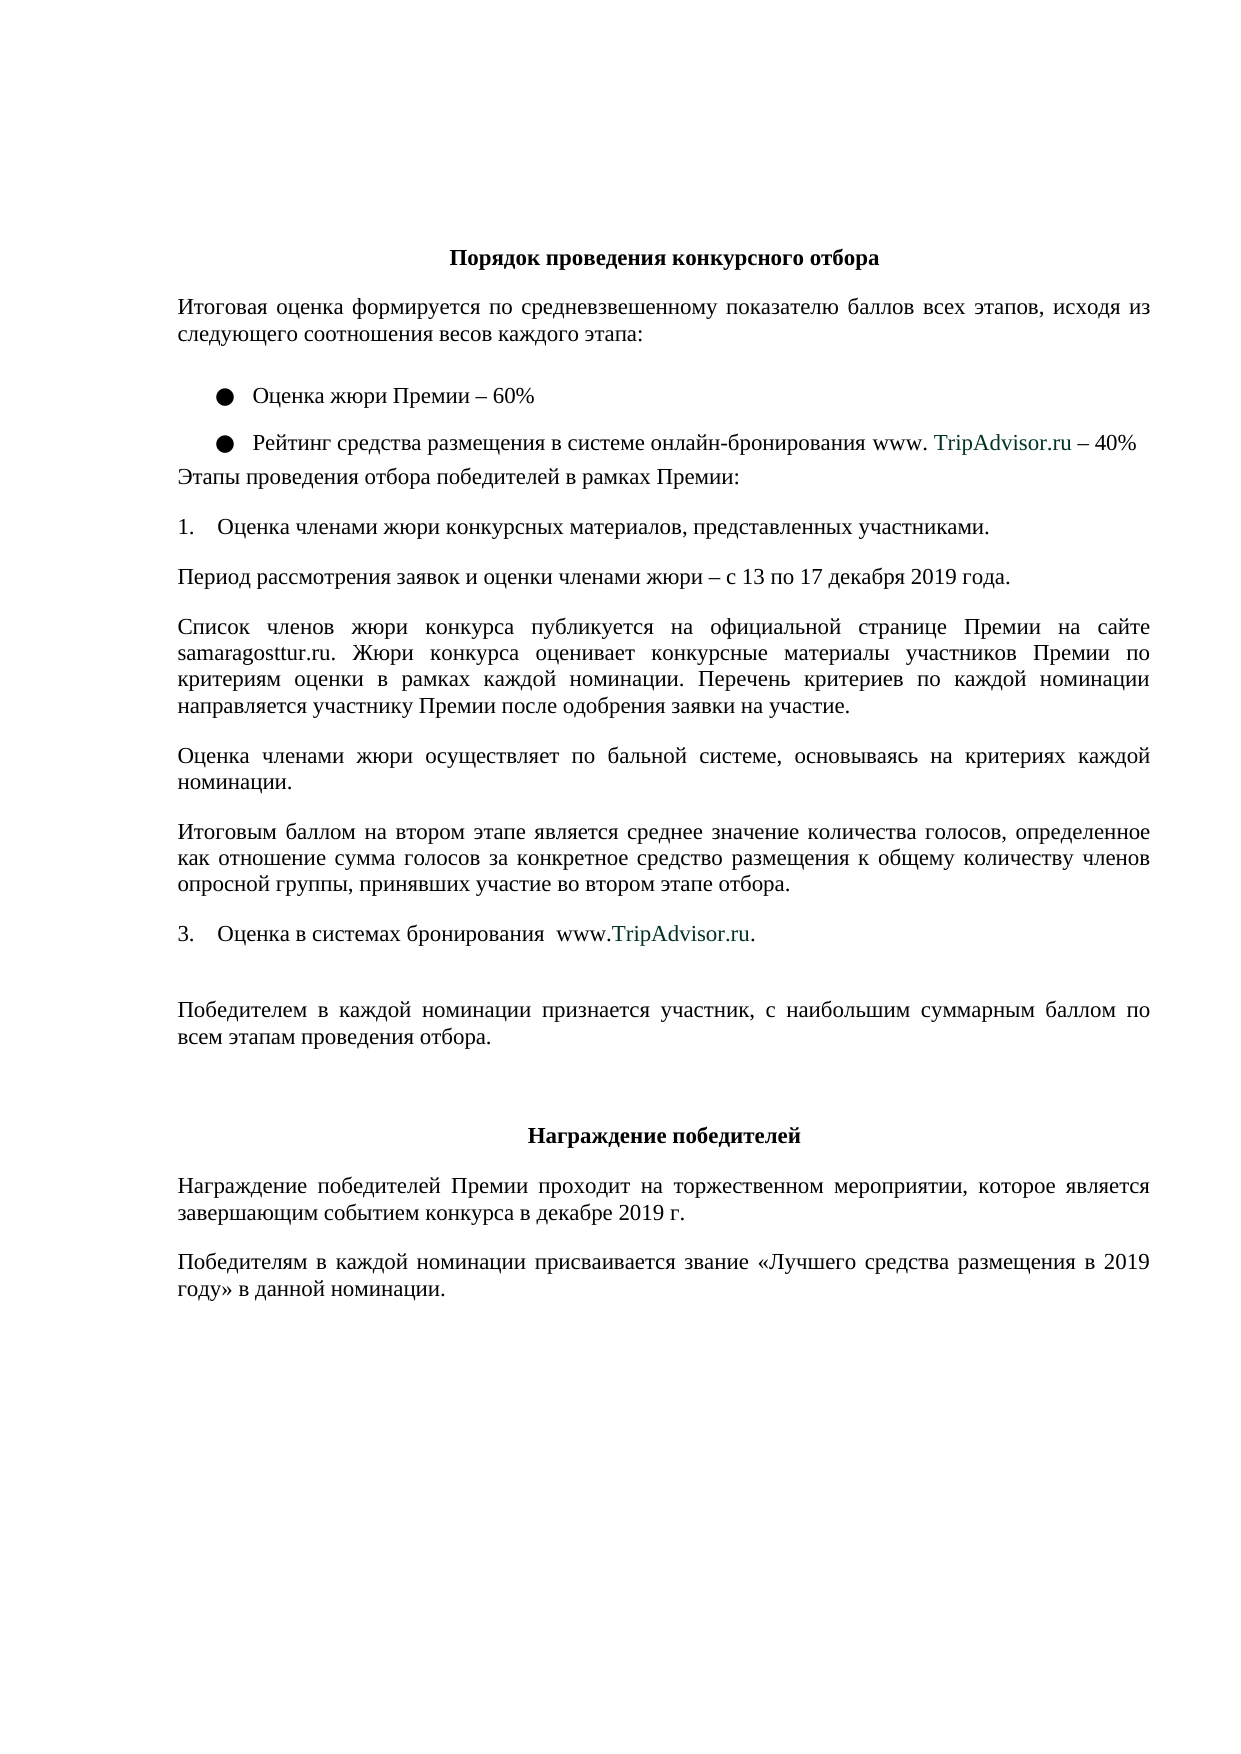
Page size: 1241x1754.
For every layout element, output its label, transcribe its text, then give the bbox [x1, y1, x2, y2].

text Оценка членами жюри осуществляет по бальной системе, основываясь на критериях каждой номинации. [177, 742, 1152, 794]
list Оценка жюри Премии – 60% [215, 369, 1152, 416]
text Этапы проведения отбора победителей в рамках Премии: [177, 463, 1152, 490]
text 3. Оценка в системах бронирования www.TripAdvisor.ru. [177, 920, 1152, 947]
text Период рассмотрения заявок и оценки членами жюри – с 13 по 17 декабря 2019 года. [177, 563, 1152, 589]
text Награждение победителей [177, 1122, 1152, 1149]
text Победителям в каждой номинации присваивается звание «Лучшего средства размещения в 2019 году» в данной номинации. [177, 1248, 1152, 1301]
text Итоговая оценка формируется по средневзвешенному показателю баллов всех этапов, исходя из следующего соотношения весов каждого этапа: [177, 293, 1152, 346]
text Порядок проведения конкурсного отбора [177, 243, 1152, 270]
text Победителем в каждой номинации признается участник, с наибольшим суммарным баллом по всем этапам проведения отбора. [177, 996, 1152, 1049]
list Рейтинг средства размещения в системе онлайн-бронирования www. TripAdvisor.ru – 40% [215, 416, 1152, 463]
text 1. Оценка членами жюри конкурсных материалов, представленных участниками. [177, 513, 1152, 539]
text Список членов жюри конкурса публикуется на официальной странице Премии на сайте samaragosttur.ru. Жюри конкурса оценивает конкурсные материалы участников Премии по критериям оценки в рамках каждой номинации. Перечень критериев по каждой номинации направляется участнику Премии после одобрения заявки на участие. [177, 613, 1152, 718]
text Итоговым баллом на втором этапе является среднее значение количества голосов, определенное как отношение сумма голосов за конкретное средство размещения к общему количеству членов опросной группы, принявших участие во втором этапе отбора. [177, 818, 1152, 897]
text Награждение победителей Премии проходит на торжественном мероприятии, которое является завершающим событием конкурса в декабре 2019 г. [177, 1172, 1152, 1225]
